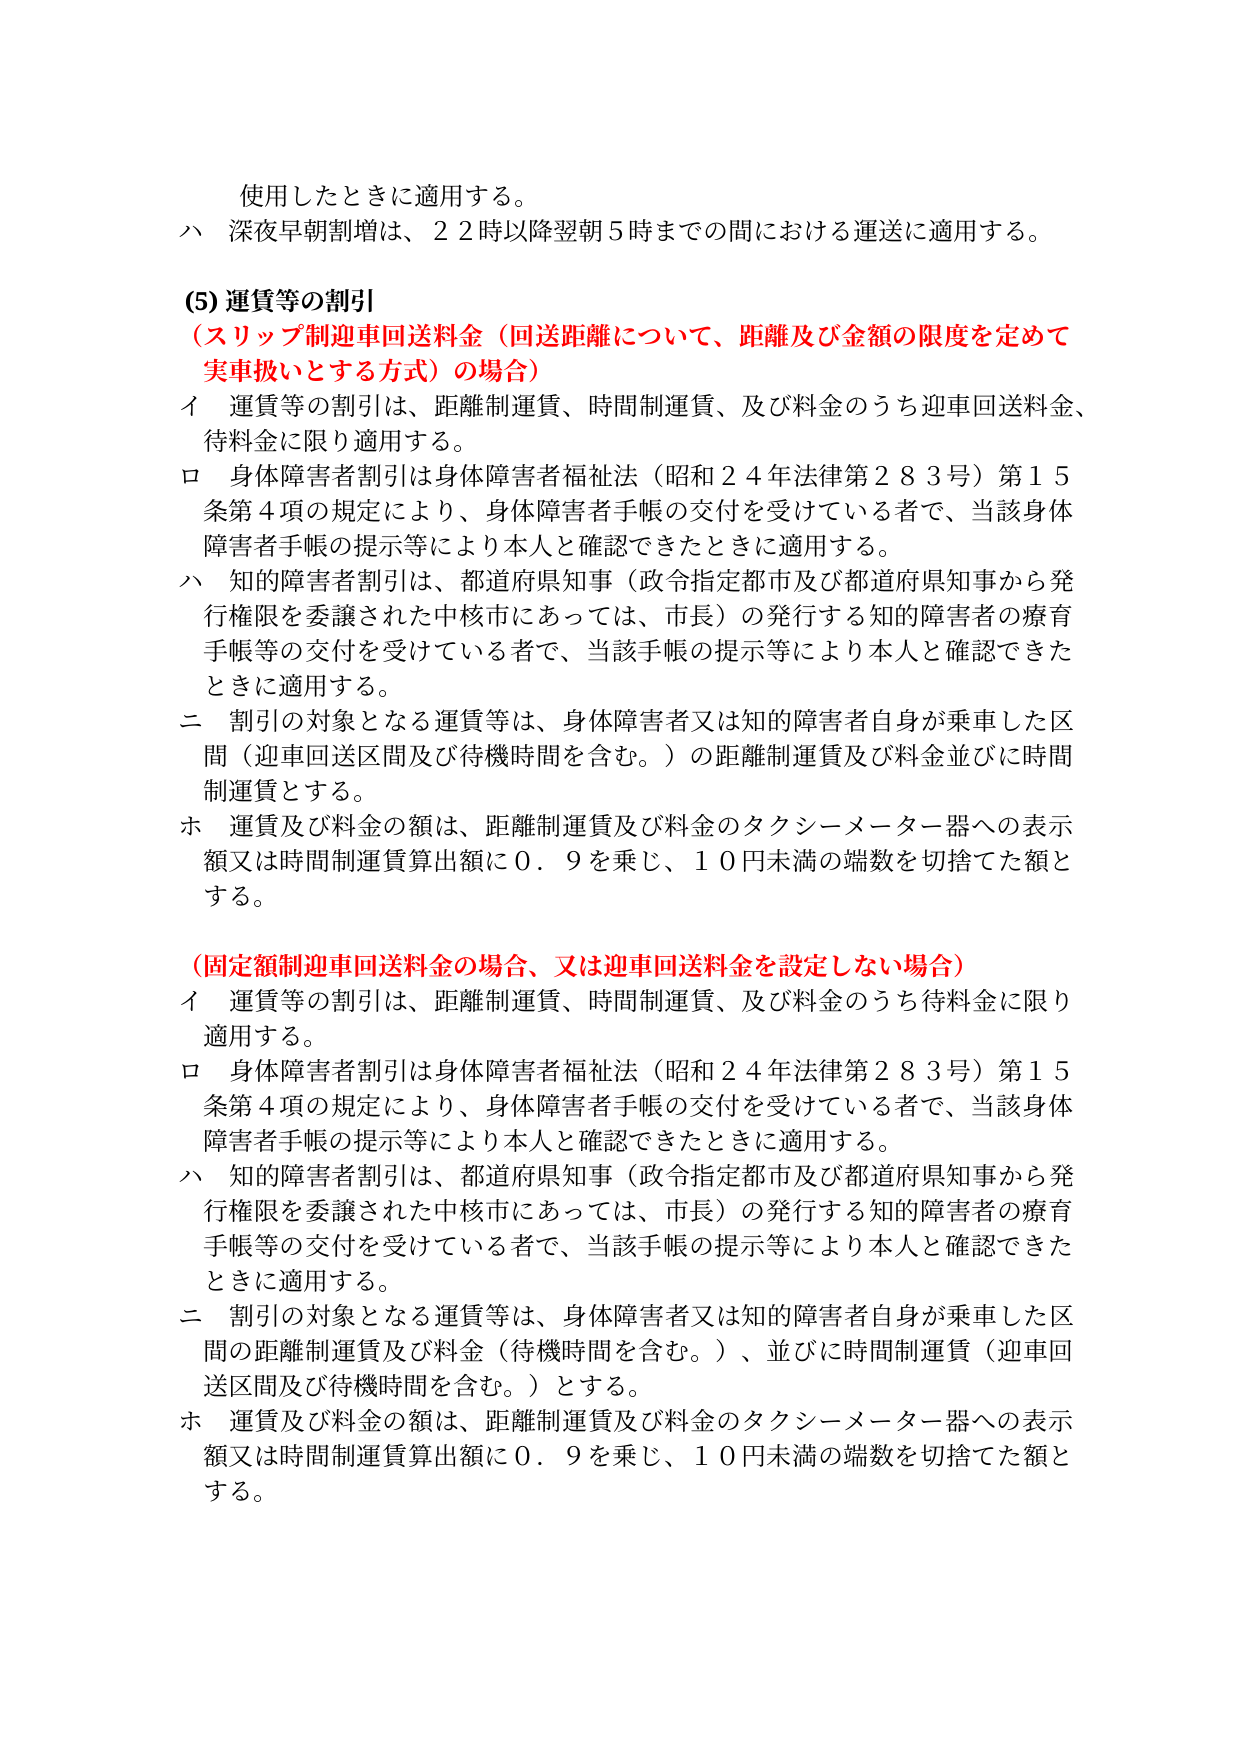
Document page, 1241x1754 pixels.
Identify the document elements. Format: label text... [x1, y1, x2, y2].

text イ 運賃等の割引は、距離制運賃、時間制運賃、及び料金のうち待料金に限り適用する。 [178, 982, 1075, 1052]
text ハ 知的障害者割引は、都道府県知事（政令指定都市及び都道府県知事から発行権限を委譲された中核市にあっては、市長）の発行する知的障害者の療育手帳等の交付を受けている者で、当該手帳の提示等により本人と確認できたときに適用する。 [178, 1157, 1075, 1297]
text (5) 運賃等の割引 [178, 282, 1075, 317]
text ハ 深夜早朝割増は、２２時以降翌朝５時までの間における運送に適用する。 [178, 212, 1075, 247]
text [178, 177, 1075, 212]
text ハ 知的障害者割引は、都道府県知事（政令指定都市及び都道府県知事から発行権限を委譲された中核市にあっては、市長）の発行する知的障害者の療育手帳等の交付を受けている者で、当該手帳の提示等により本人と確認できたときに適用する。 [178, 562, 1075, 702]
text ホ 運賃及び料金の額は、距離制運賃及び料金のタクシーメーター器への表示額又は時間制運賃算出額に０．９を乗じ、１０円未満の端数を切捨てた額とする。 [178, 1402, 1075, 1507]
text ホ 運賃及び料金の額は、距離制運賃及び料金のタクシーメーター器への表示額又は時間制運賃算出額に０．９を乗じ、１０円未満の端数を切捨てた額とする。 [178, 807, 1075, 912]
text ニ 割引の対象となる運賃等は、身体障害者又は知的障害者自身が乗車した区間（迎車回送区間及び待機時間を含む。）の距離制運賃及び料金並びに時間制運賃とする。 [178, 702, 1075, 807]
text ニ 割引の対象となる運賃等は、身体障害者又は知的障害者自身が乗車した区間の距離制運賃及び料金（待機時間を含む。）、並びに時間制運賃（迎車回送区間及び待機時間を含む。）とする。 [178, 1297, 1075, 1402]
text （スリップ制迎車回送料金（回送距離について、距離及び金額の限度を定めて実車扱いとする方式）の場合） [178, 317, 1075, 387]
text ロ 身体障害者割引は身体障害者福祉法（昭和２４年法律第２８３号）第１５条第４項の規定により、身体障害者手帳の交付を受けている者で、当該身体障害者手帳の提示等により本人と確認できたときに適用する。 [178, 457, 1075, 562]
text ロ 身体障害者割引は身体障害者福祉法（昭和２４年法律第２８３号）第１５条第４項の規定により、身体障害者手帳の交付を受けている者で、当該身体障害者手帳の提示等により本人と確認できたときに適用する。 [178, 1052, 1075, 1157]
text （固定額制迎車回送料金の場合、又は迎車回送料金を設定しない場合） [178, 947, 1075, 982]
text イ 運賃等の割引は、距離制運賃、時間制運賃、及び料金のうち迎車回送料金、待料金に限り適用する。 [178, 387, 1075, 457]
